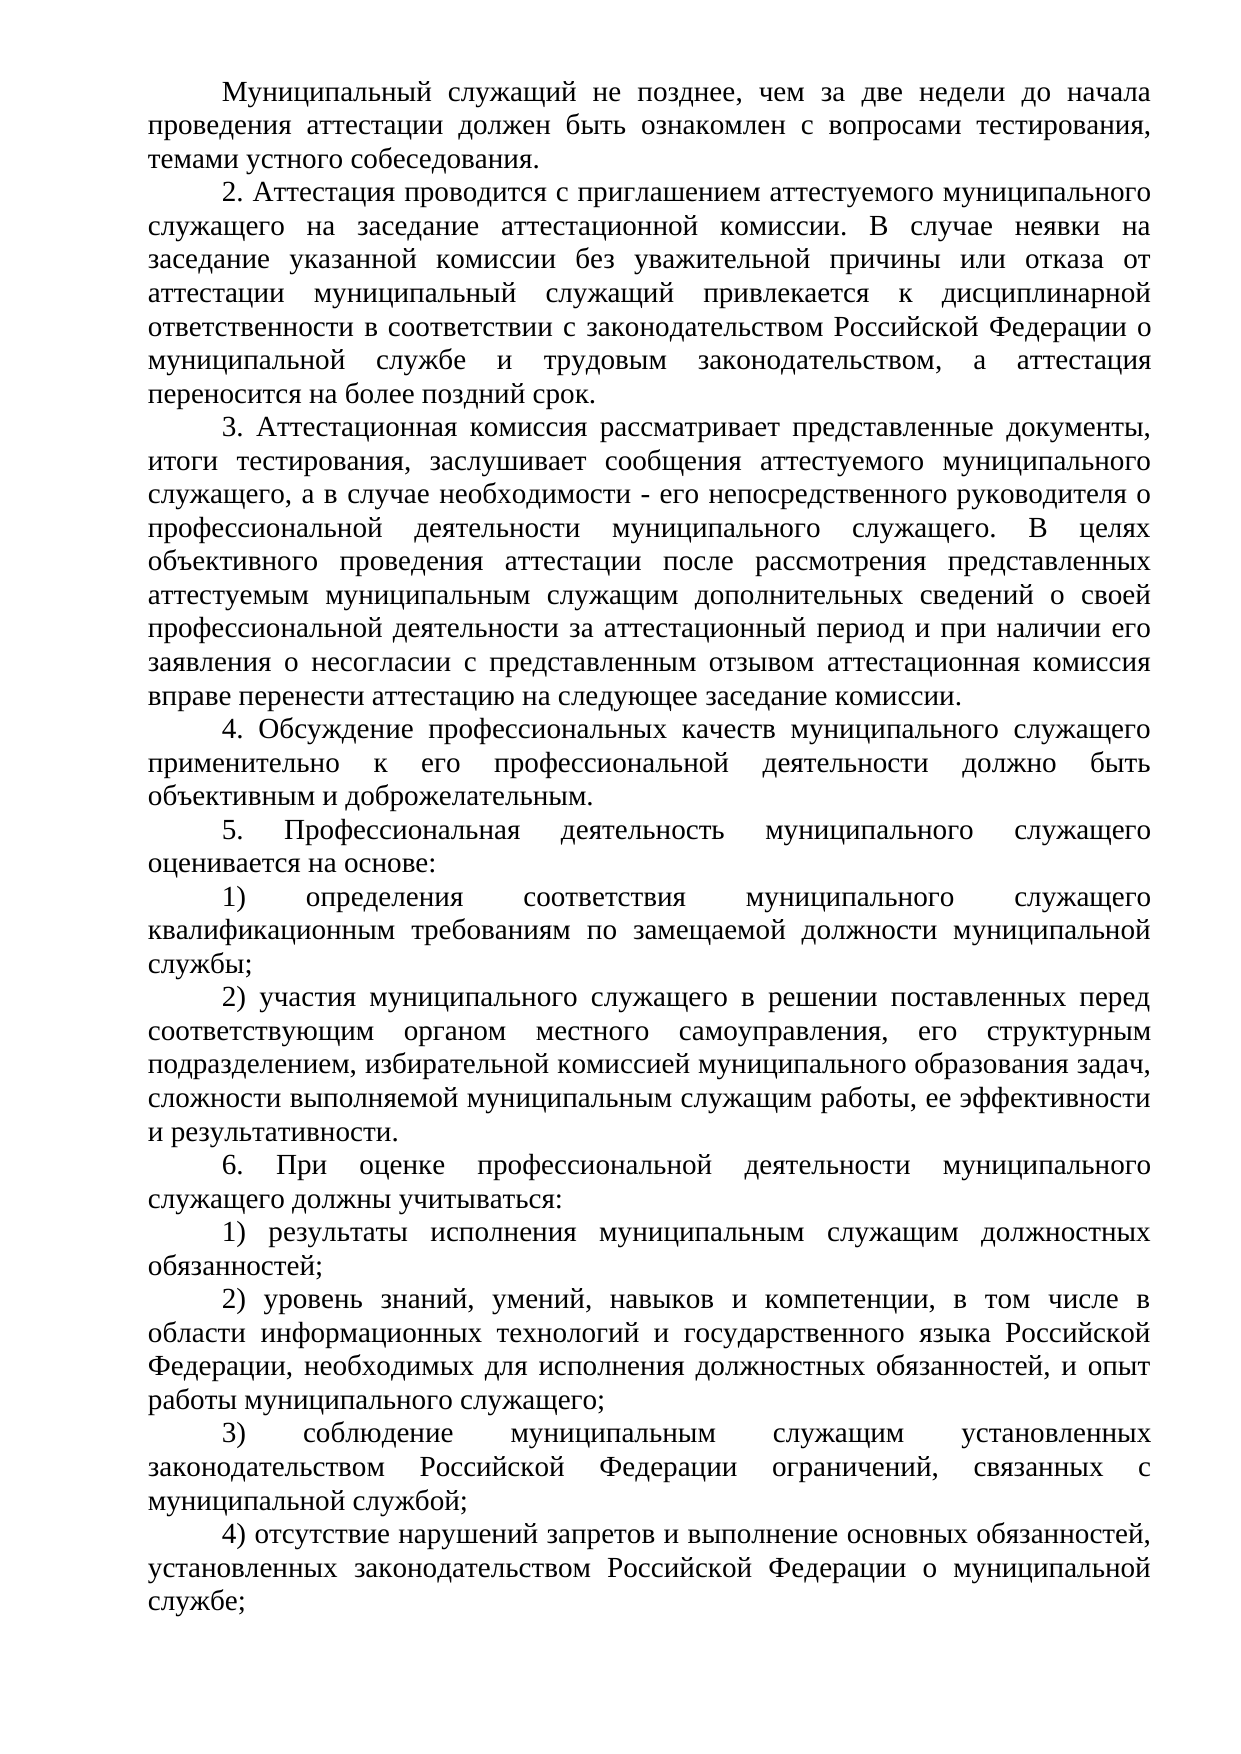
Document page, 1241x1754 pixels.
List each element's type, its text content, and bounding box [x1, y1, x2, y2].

text 4. Обсуждение профессиональных качеств муниципального служащего применительно к его профессиональной деятельности должно быть объективным и доброжелательным. [148, 711, 1152, 812]
text 5. Профессиональная деятельность муниципального служащего оценивается на основе: [148, 812, 1152, 879]
text 3. Аттестационная комиссия рассматривает представленные документы, итоги тестирования, заслушивает сообщения аттестуемого муниципального служащего, а в случае необходимости - его непосредственного руководителя о профессиональной деятельности муниципального служащего. В целях объективного проведения аттестации после рассмотрения представленных аттестуемым муниципальным служащим дополнительных сведений о своей профессиональной деятельности за аттестационный период и при наличии его заявления о несогласии с представленным отзывом аттестационная комиссия вправе перенести аттестацию на следующее заседание комиссии. [148, 409, 1152, 711]
text 1) определения соответствия муниципального служащего квалификационным требованиям по замещаемой должности муниципальной службы; [148, 879, 1152, 979]
text 3) соблюдение муниципальным служащим установленных законодательством Российской Федерации ограничений, связанных с муниципальной службой; [148, 1416, 1152, 1516]
text 2) уровень знаний, умений, навыков и компетенции, в том числе в области информационных технологий и государственного языка Российской Федерации, необходимых для исполнения должностных обязанностей, и опыт работы муниципального служащего; [148, 1281, 1152, 1416]
text 4) отсутствие нарушений запретов и выполнение основных обязанностей, установленных законодательством Российской Федерации о муниципальной службе; [148, 1516, 1152, 1617]
text 6. При оценке профессиональной деятельности муниципального служащего должны учитываться: [148, 1147, 1152, 1214]
text 2. Аттестация проводится с приглашением аттестуемого муниципального служащего на заседание аттестационной комиссии. В случае неявки на заседание указанной комиссии без уважительной причины или отказа от аттестации муниципальный служащий привлекается к дисциплинарной ответственности в соответствии с законодательством Российской Федерации о муниципальной службе и трудовым законодательством, а аттестация переносится на более поздний срок. [148, 174, 1152, 409]
text 1) результаты исполнения муниципальным служащим должностных обязанностей; [148, 1214, 1152, 1281]
text 2) участия муниципального служащего в решении поставленных перед соответствующим органом местного самоуправления, его структурным подразделением, избирательной комиссией муниципального образования задач, сложности выполняемой муниципальным служащим работы, ее эффективности и результативности. [148, 979, 1152, 1147]
text Муниципальный служащий не позднее, чем за две недели до начала проведения аттестации должен быть ознакомлен с вопросами тестирования, темами устного собеседования. [148, 74, 1152, 174]
